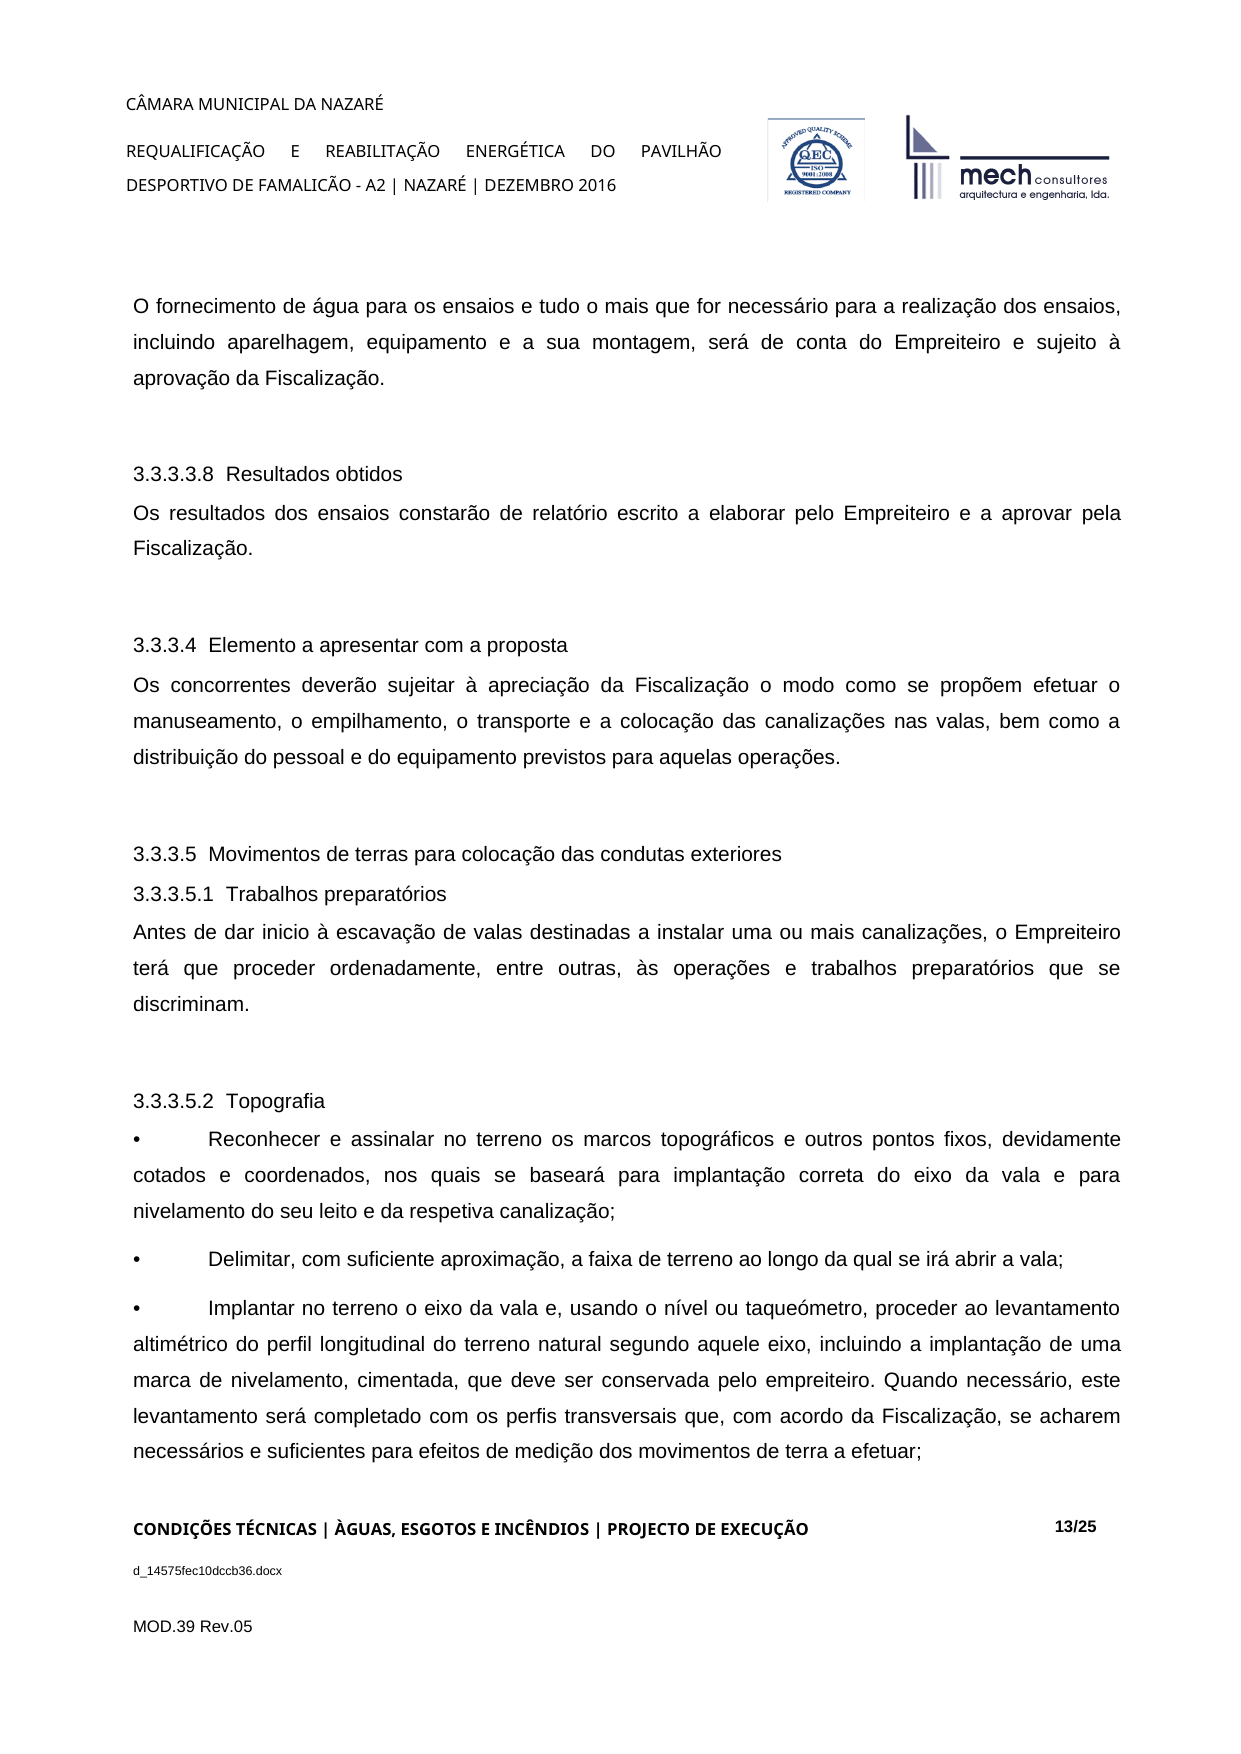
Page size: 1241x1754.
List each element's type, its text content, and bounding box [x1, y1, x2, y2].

text Antes de dar inicio à escavação de valas destinadas a instalar uma ou mais canalizações, o Empreiteiro terá que proceder ordenadamente, entre outras, às operações e trabalhos preparatórios que se discriminam. [133, 920, 1122, 1016]
subtitle Topografia [133, 1089, 1122, 1113]
subtitle Trabalhos preparatórios [133, 882, 1122, 906]
text Os concorrentes deverão sujeitar à apreciação da Fiscalização o modo como se propõem efetuar o manuseamento, o empilhamento, o transporte e a colocação das canalizações nas valas, bem como a distribuição do pessoal e do equipamento previstos para aquelas operações. [133, 673, 1122, 769]
text O fornecimento de água para os ensaios e tudo o mais que for necessário para a realização dos ensaios, incluindo aparelhagem, equipamento e a sua montagem, será de conta do Empreiteiro e sujeito à aprovação da Fiscalização. [133, 293, 1122, 389]
subtitle Elemento a apresentar com a proposta [133, 633, 1122, 657]
text • Reconhecer e assinalar no terreno os marcos topográficos e outros pontos fixos, devidamente cotados e coordenados, nos quais se baseará para implantação correta do eixo da vala e para nivelamento do seu leito e da respetiva canalização; [133, 1127, 1122, 1223]
text • Delimitar, com suficiente aproximação, a faixa de terreno ao longo da qual se irá abrir a vala; [133, 1247, 1122, 1271]
picture [899, 108, 1112, 199]
text • Implantar no terreno o eixo da vala e, usando o nível ou taqueómetro, proceder ao levantamento altimétrico do perfil longitudinal do terreno natural segundo aquele eixo, incluindo a implantação de uma marca de nivelamento, cimentada, que deve ser conservada pelo empreiteiro. Quando necessário, este levantamento será completado com os perfis transversais que, com acordo da Fiscalização, se acharem necessários e suficientes para efeitos de medição dos movimentos de terra a efetuar; [133, 1296, 1122, 1463]
text Os resultados dos ensaios constarão de relatório escrito a elaborar pelo Empreiteiro e a aprovar pela Fiscalização. [133, 500, 1122, 560]
subtitle Resultados obtidos [133, 462, 1122, 486]
picture [767, 118, 865, 200]
subtitle Movimentos de terras para colocação das condutas exteriores [133, 842, 1122, 866]
